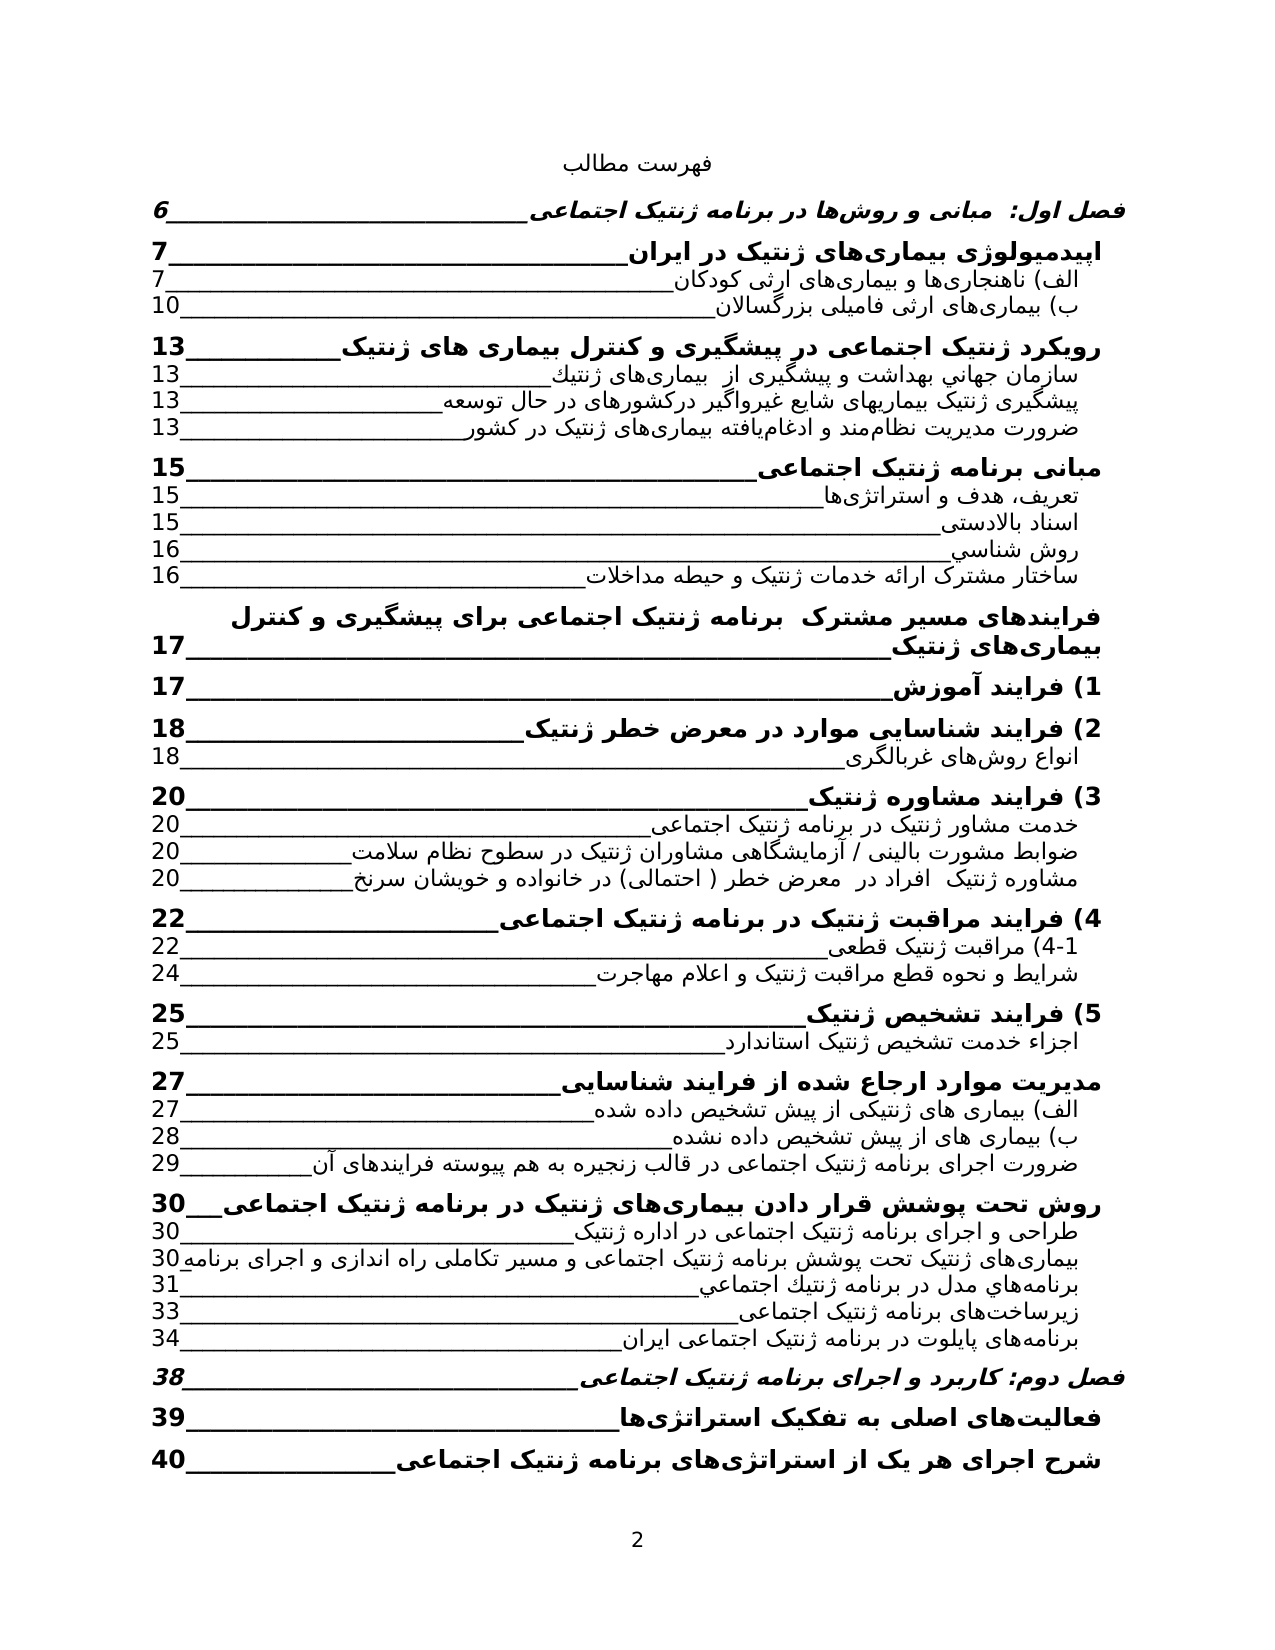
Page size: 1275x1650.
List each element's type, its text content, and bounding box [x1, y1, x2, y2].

text فعالیت‌های اصلی به تفکیک استراتژی‌ها 39 [150, 1403, 1102, 1432]
text ضوابط مشورت بالینی / آزمایشگاهی مشاوران ژنتیک در سطوح نظام سلامت 20 [150, 838, 1079, 865]
text مشاوره ژنتیک افراد در معرض خطر ( احتمالی) در خانواده و خویشان سرنخ 20 [150, 865, 1079, 892]
text مبانی برنامه ژنتیک اجتماعی 15 [150, 453, 1102, 482]
text سازمان جهاني بهداشت و پیشگیری از بیماری‌های ژنتيك 13 [150, 361, 1079, 387]
text ضرورت اجرای برنامه ژنتیک اجتماعی در قالب زنجیره به هم پیوسته فرایندهای آن 29 [150, 1150, 1079, 1177]
text روش تحت پوشش قرار دادن بیماری‌های ژنتیک در برنامه ژنتیک اجتماعی 30 [150, 1189, 1102, 1218]
text 3) فرایند مشاوره ژنتیک 20 [150, 782, 1102, 812]
text رویکرد ژنتیک اجتماعی در پیشگیری و کنترل بیماری های ژنتیک 13 [150, 332, 1102, 361]
text ضرورت مدیریت نظام‌مند و ادغام‌یافته بیماری‌های ژنتیک در کشور 13 [150, 414, 1079, 441]
text ساختار مشترک ارائه خدمات ژنتیک و حیطه مداخلات 16 [150, 562, 1079, 589]
text فهرست مطالب [150, 150, 1125, 177]
text برنامه‌هاي مدل در برنامه ژنتيك اجتماعي 31 [150, 1272, 1079, 1298]
text الف) ناهنجاری‌ها و بیماری‌های ارثی کودکان 7 [150, 266, 1079, 292]
text پیشگیری ژنتیک بیماریهای شایع غیرواگیر درکشورهای در حال توسعه 13 [150, 387, 1079, 414]
text اجزاء خدمت تشخیص ژنتیک استاندارد 25 [150, 1028, 1079, 1055]
text انواع روش‌های غربالگری 18 [150, 743, 1079, 770]
text تعریف، هدف و استراتژی‌ها 15 [150, 482, 1079, 509]
text روش شناسي 16 [150, 536, 1079, 562]
text ب) بیماری های از پیش تشخیص داده نشده 28 [150, 1123, 1079, 1150]
text اسناد بالادستی 15 [150, 509, 1079, 536]
text 5) فرایند تشخیص ژنتیک 25 [150, 999, 1102, 1028]
text فصل دوم: کاربرد و اجرای برنامه ژنتیک اجتماعی 38 [150, 1364, 1125, 1391]
text 1) فرایند آموزش 17 [150, 672, 1102, 702]
text الف) بیماری های ژنتیکی از پیش تشخیص داده شده 27 [150, 1097, 1079, 1123]
text فصل اول: مبانی و روش‌ها در برنامه ژنتیک اجتماعی 6 [150, 197, 1125, 224]
text شرایط و نحوه قطع مراقبت ژنتیک و اعلام مهاجرت 24 [150, 960, 1079, 987]
text زیرساخت‌های برنامه ژنتیک اجتماعی 33 [150, 1298, 1079, 1325]
text مدیریت موارد ارجاع شده از فرایند شناسایی 27 [150, 1067, 1102, 1097]
text اپیدمیولوژی بیماری‌های ژنتیک در ایران 7 [150, 237, 1102, 266]
text ب) بیماری‌های ارثی فامیلی بزرگسالان 10 [150, 292, 1079, 319]
text فرایندهای مسیر مشترک برنامه ژنتیک اجتماعی برای پیشگیری و کنترل بیماری‌های ژنتیک 17 [150, 602, 1102, 660]
text 4-1) مراقبت ژنتیک قطعی 22 [150, 933, 1079, 960]
text 4) فرایند مراقبت ژنتیک در برنامه ژنتیک اجتماعی 22 [150, 904, 1102, 933]
text خدمت مشاور ژنتیک در برنامه ژنتیک اجتماعی 20 [150, 812, 1079, 838]
text بیماری‌های ژنتیک تحت پوشش برنامه ژنتیک اجتماعی و مسير تكاملی راه اندازی و اجرای برنامه 30 [150, 1245, 1079, 1272]
text 2) فرایند شناسایی موارد در معرض خطر ژنتیک 18 [150, 714, 1102, 743]
text شرح اجرای هر یک از استراتژی‌های برنامه ژنتیک اجتماعی 40 [150, 1445, 1102, 1474]
text طراحی و اجرای برنامه ژنتیک اجتماعی در اداره ژنتیک 30 [150, 1218, 1079, 1245]
text برنامه‌های پایلوت در برنامه ژنتیک اجتماعی ایران 34 [150, 1325, 1079, 1352]
